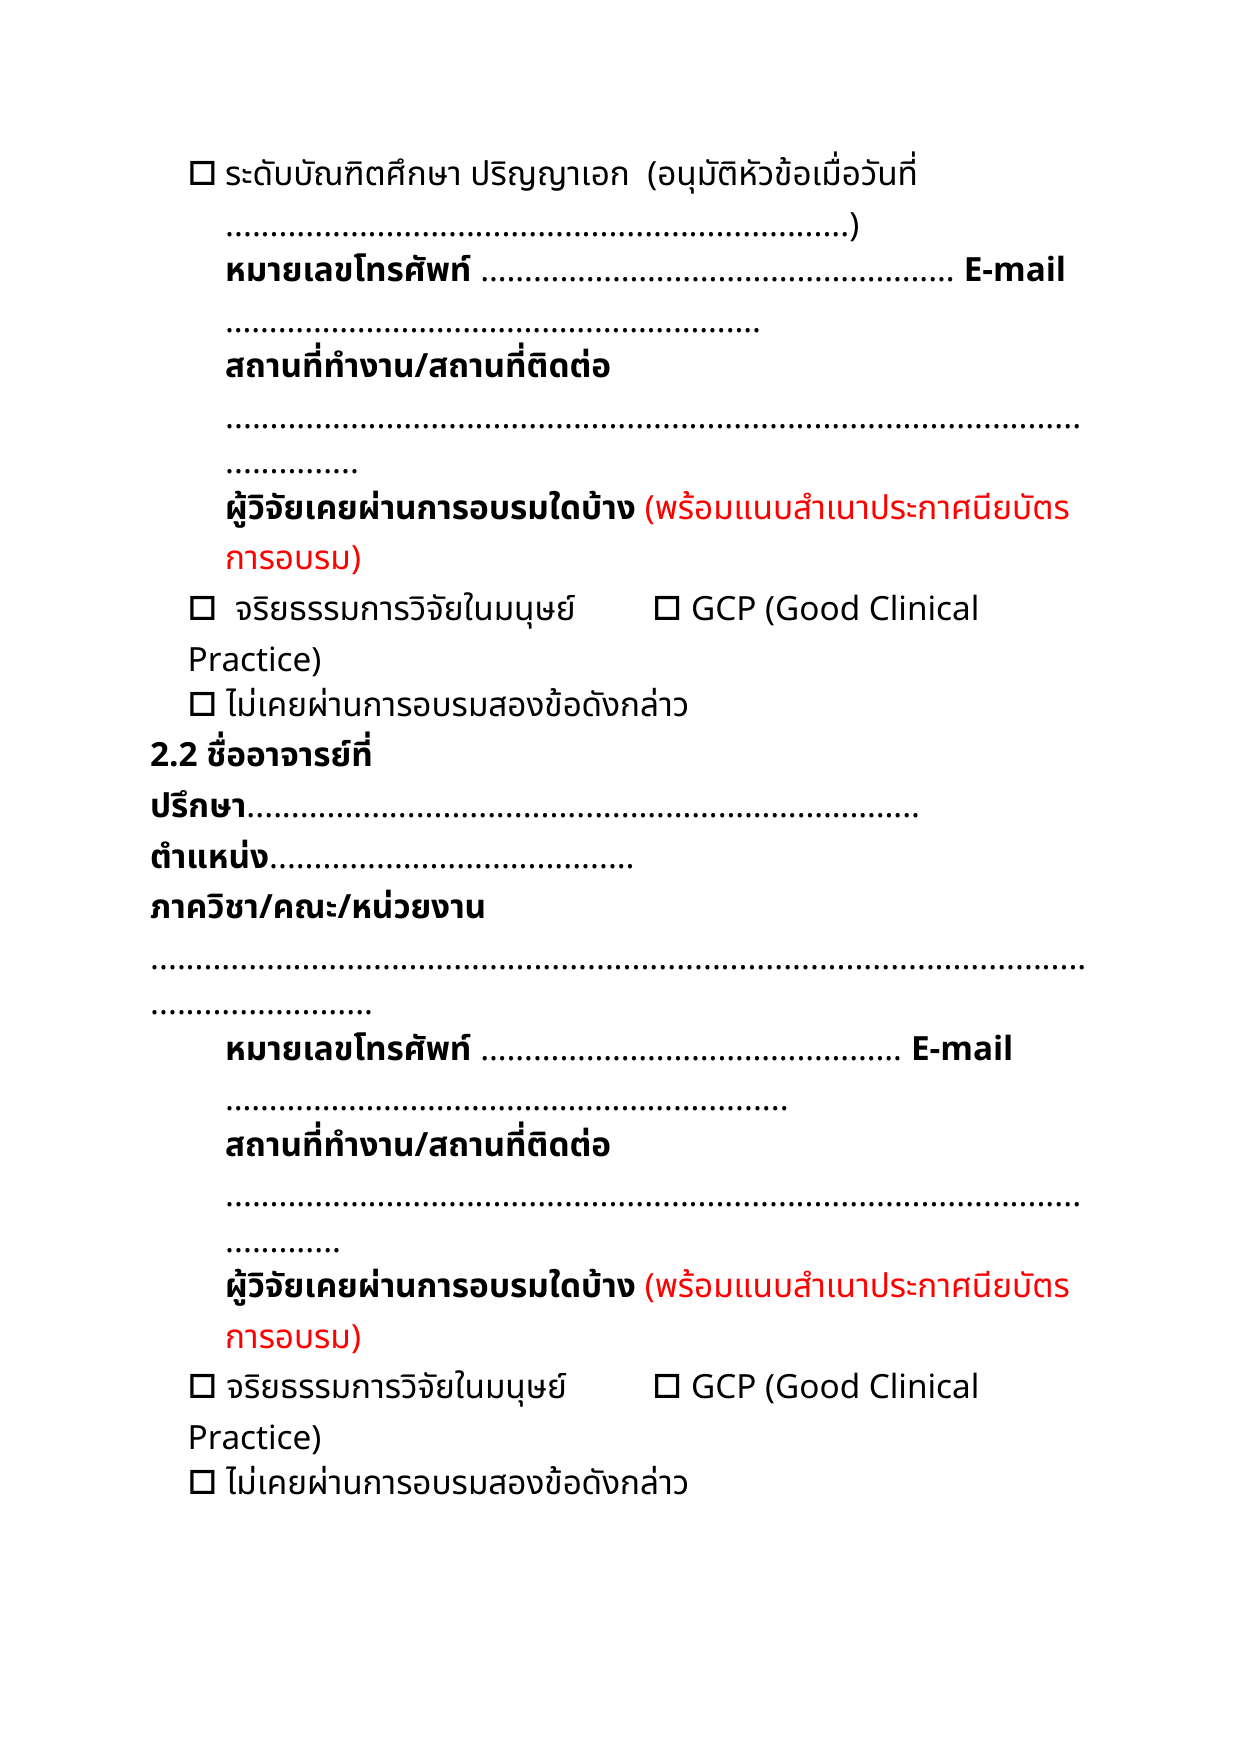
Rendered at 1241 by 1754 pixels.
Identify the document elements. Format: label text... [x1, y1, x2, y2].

text จริยธรรมการวิจัยในมนุษย์ GCP (Good Clinical Practice) [187, 585, 1090, 681]
text สถานที่ทำงาน/สถานที่ติดต่อ ............................................................................................................. [225, 1121, 1090, 1262]
text จริยธรรมการวิจัยในมนุษย์ GCP (Good Clinical Practice) [187, 1363, 1090, 1459]
text ไม่เคยผ่านการอบรมสองข้อดังกล่าว [150, 681, 1090, 731]
text 2.2 ชื่ออาจารย์ที่ปรึกษา............................................………………………….. ตำแหน่ง......................................... [150, 731, 1090, 883]
text ผู้วิจัยเคยผ่านการอบรมใดบ้าง (พร้อมแนบสำเนาประกาศนียบัตรการอบรม) [225, 483, 1090, 585]
text ภาควิชา/คณะ/หน่วยงาน .................................................................................................................................. [150, 883, 1090, 1024]
text หมายเลขโทรศัพท์ ……………………………………………… E-mail ……………………………………………………. [225, 246, 1090, 342]
text ไม่เคยผ่านการอบรมสองข้อดังกล่าว [150, 1459, 1090, 1510]
list ระดับบัณฑิตศึกษา ปริญญาเอก (อนุมัติหัวข้อเมื่อวันที่ ......................................................................) [187, 150, 1090, 246]
text ผู้วิจัยเคยผ่านการอบรมใดบ้าง (พร้อมแนบสำเนาประกาศนียบัตรการอบรม) [225, 1262, 1090, 1363]
text หมายเลขโทรศัพท์ ………………………………………… E-mail ……………………………………………….......... [225, 1024, 1090, 1121]
text สถานที่ทำงาน/สถานที่ติดต่อ ............................................................................................................... [225, 342, 1090, 483]
